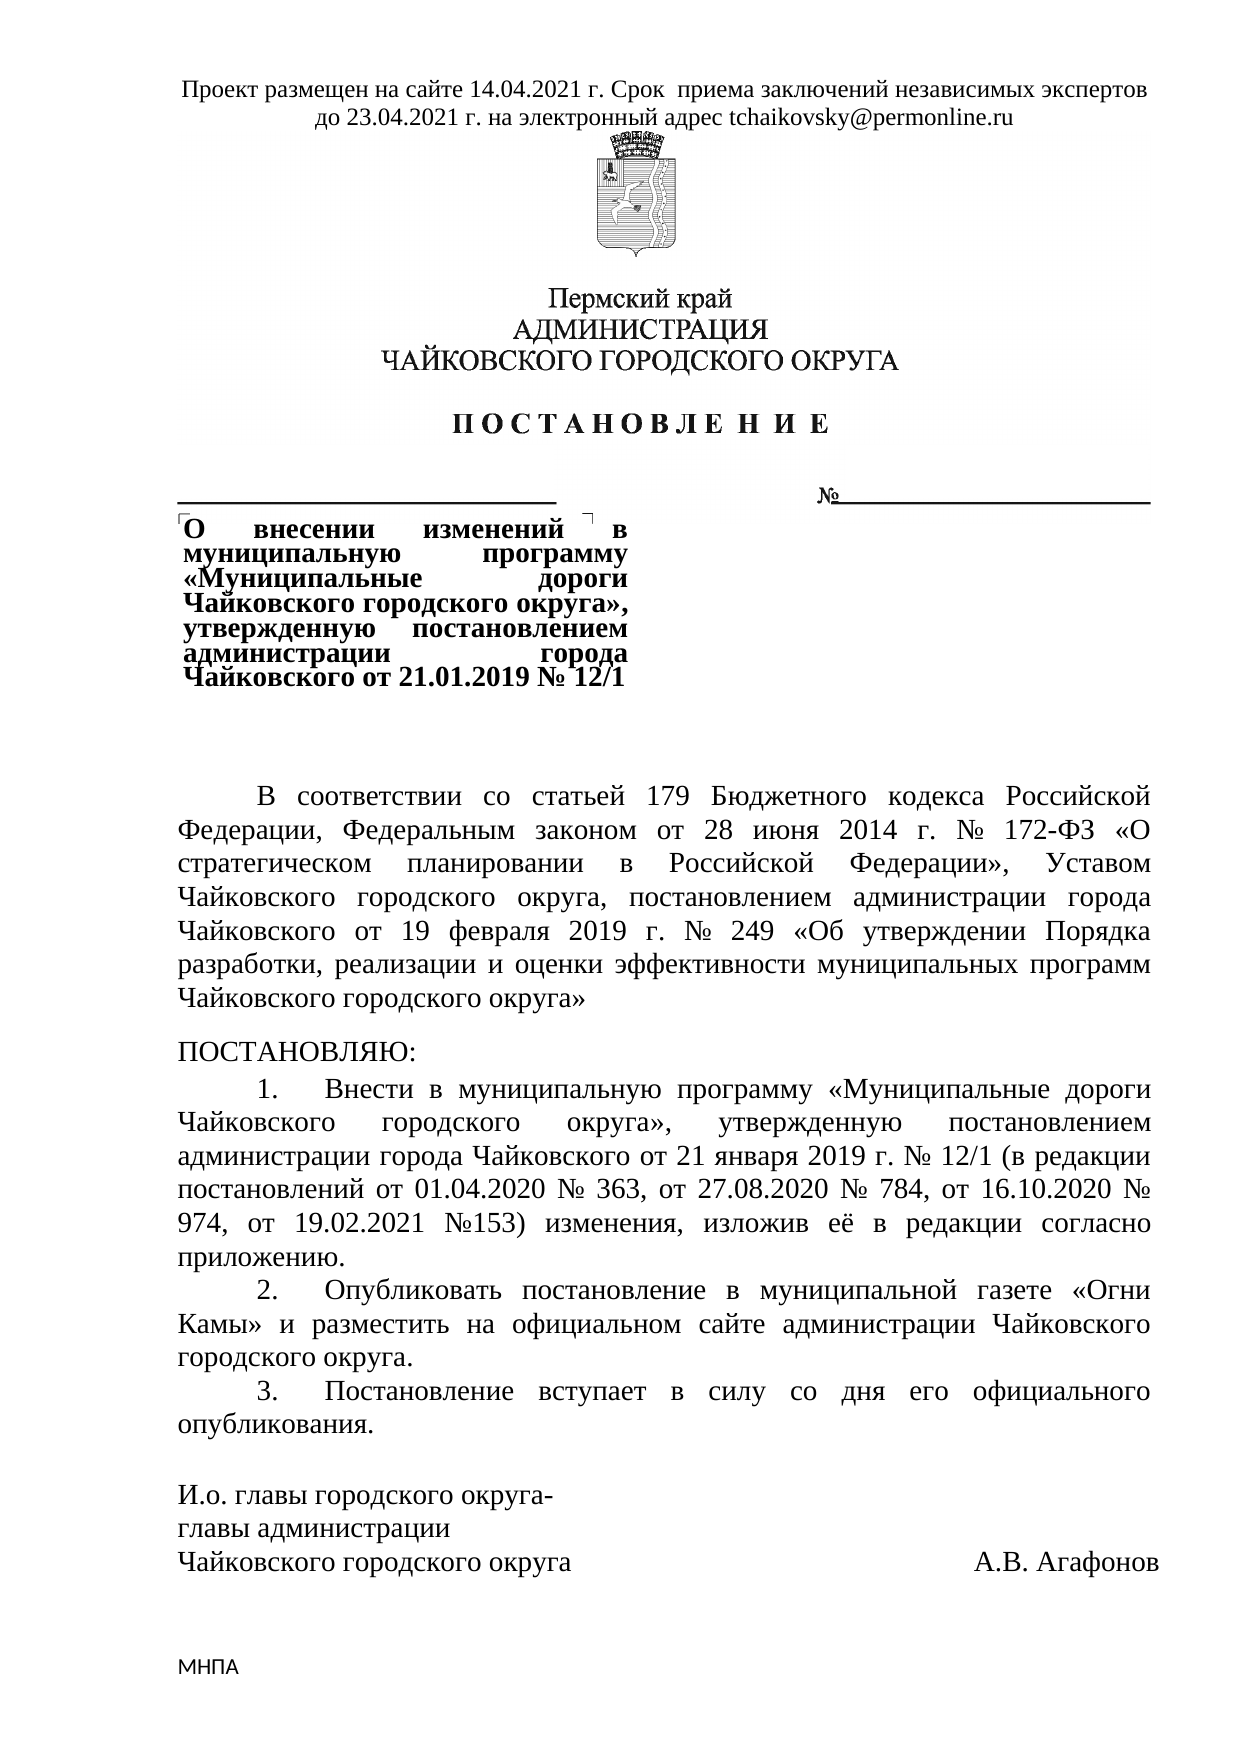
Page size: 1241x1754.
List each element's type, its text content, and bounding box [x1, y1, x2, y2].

text В соответствии со статьей 179 Бюджетного кодекса Российской Федерации, Федеральным законом от 28 июня 2014 г. № 172-ФЗ «О стратегическом планировании в Российской Федерации», Уставом Чайковского городского округа, постановлением администрации города Чайковского от 19 февраля 2019 г. № 249 «Об утверждении Порядка разработки, реализации и оценки эффективности муниципальных программ Чайковского городского округа» [177, 778, 1152, 1013]
list Внести в муниципальную программу «Муниципальные дороги Чайковского городского округа», утвержденную постановлением администрации города Чайковского от 21 января 2019 г. № 12/1 (в редакции постановлений от 01.04.2020 № 363, от 27.08.2020 № 784, от 16.10.2020 № 974, от 19.02.2021 №153) изменения, изложив её в редакции согласно приложению. [177, 1071, 1152, 1272]
text ПОСТАНОВЛЯЮ: [177, 1034, 1152, 1068]
picture [177, 131, 1151, 524]
text И.о. главы городского округа- [177, 1477, 1152, 1510]
list Опубликовать постановление в муниципальной газете «Огни Камы» и разместить на официальном сайте администрации Чайковского городского округа. [177, 1272, 1152, 1373]
list Постановление вступает в силу со дня его официального опубликования. [177, 1373, 1152, 1440]
text Чайковского городского округа [177, 1544, 1152, 1577]
text главы администрации [177, 1510, 1152, 1544]
